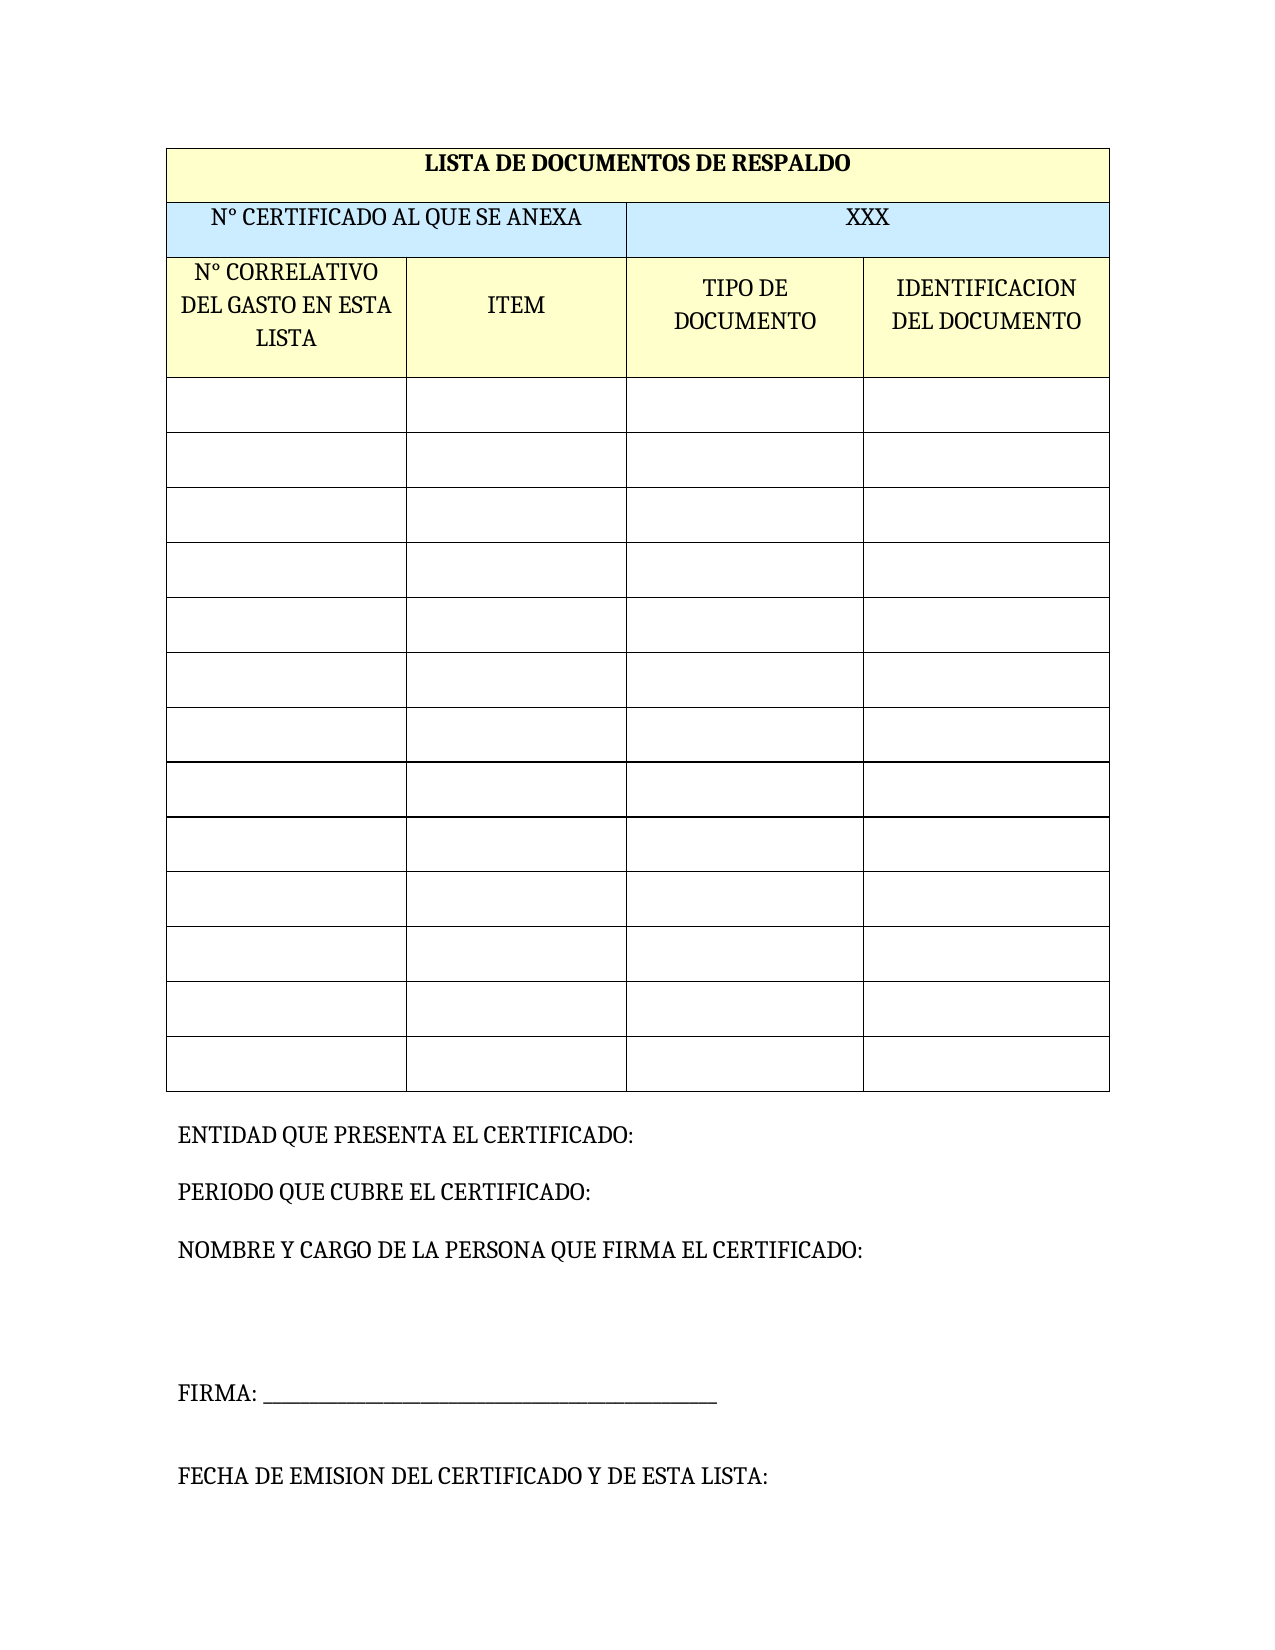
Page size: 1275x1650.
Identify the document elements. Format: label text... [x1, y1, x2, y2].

table_cell [864, 488, 1109, 542]
table_cell IDENTIFICACION DEL DOCUMENTO [864, 258, 1109, 377]
table_cell [864, 708, 1109, 761]
table_cell [627, 653, 863, 707]
text NOMBRE Y CARGO DE LA PERSONA QUE FIRMA EL CERTIFICADO: [177, 1236, 1098, 1264]
table_cell [167, 763, 406, 816]
table_cell [407, 543, 626, 597]
table_cell [864, 598, 1109, 652]
table_cell [627, 708, 863, 761]
table_cell [864, 872, 1109, 926]
table_cell [864, 763, 1109, 816]
table_cell [167, 433, 406, 487]
table_cell [627, 872, 863, 926]
table_cell [167, 818, 406, 871]
table_cell [627, 378, 863, 432]
table_cell [407, 1037, 626, 1091]
table_cell [167, 708, 406, 761]
table_cell [864, 653, 1109, 707]
table_cell [167, 543, 406, 597]
table_cell XXX [627, 203, 1109, 257]
table_cell N° CORRELATIVO DEL GASTO EN ESTA LISTA [167, 258, 406, 377]
table_cell [167, 488, 406, 542]
table_cell [167, 1037, 406, 1091]
table_cell [407, 653, 626, 707]
table_cell [864, 982, 1109, 1036]
table_cell [167, 653, 406, 707]
table_cell [627, 598, 863, 652]
table_cell [407, 927, 626, 981]
table_cell [407, 982, 626, 1036]
table_cell [627, 927, 863, 981]
table_cell [407, 433, 626, 487]
table_cell [167, 927, 406, 981]
table_cell [627, 818, 863, 871]
table_cell [167, 872, 406, 926]
table_header LISTA DE DOCUMENTOS DE RESPALDO [167, 149, 1109, 202]
table_cell [864, 818, 1109, 871]
table_cell [407, 708, 626, 761]
table_cell TIPO DE DOCUMENTO [627, 258, 863, 377]
table_cell [864, 433, 1109, 487]
table_cell [627, 543, 863, 597]
table_cell [407, 598, 626, 652]
table_cell [167, 378, 406, 432]
table_cell [627, 763, 863, 816]
table_cell [407, 872, 626, 926]
table_cell [627, 982, 863, 1036]
text FECHA DE EMISION DEL CERTIFICADO Y DE ESTA LISTA: [177, 1462, 1098, 1491]
table_cell [627, 433, 863, 487]
table_cell N° CERTIFICADO AL QUE SE ANEXA [167, 203, 626, 257]
table_cell [627, 488, 863, 542]
table_cell [167, 598, 406, 652]
table_cell [407, 763, 626, 816]
table_cell [167, 982, 406, 1036]
text PERIODO QUE CUBRE EL CERTIFICADO: [177, 1178, 1098, 1207]
table_cell [864, 378, 1109, 432]
table_cell [864, 927, 1109, 981]
table_cell ITEM [407, 258, 626, 377]
table_cell [864, 543, 1109, 597]
table_cell [407, 488, 626, 542]
table_cell [407, 818, 626, 871]
table_cell [627, 1037, 863, 1091]
table_cell [864, 1037, 1109, 1091]
text FIRMA: _________________________________________________ [177, 1379, 1098, 1408]
table_cell [407, 378, 626, 432]
text ENTIDAD QUE PRESENTA EL CERTIFICADO: [177, 1121, 1098, 1149]
